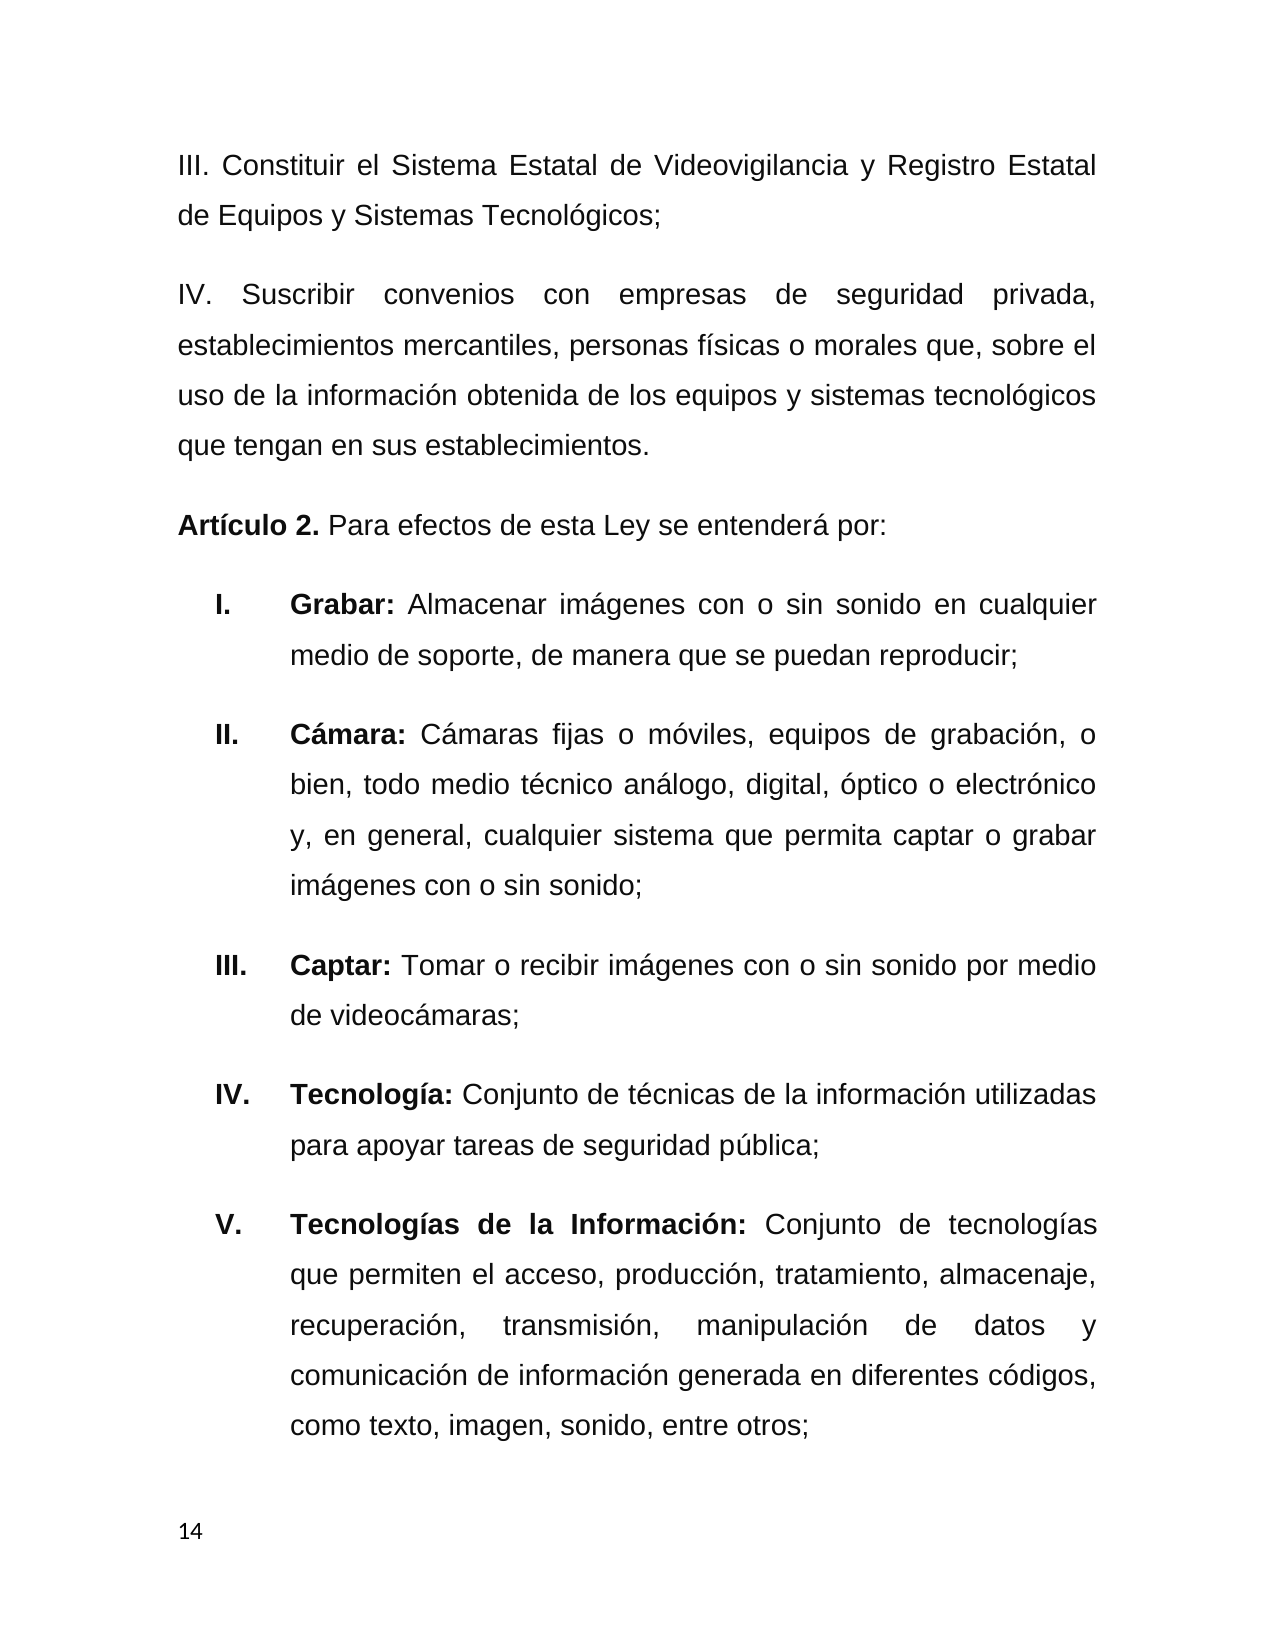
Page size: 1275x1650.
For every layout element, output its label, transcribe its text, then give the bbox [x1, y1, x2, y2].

list Tecnologías de la Información: Conjunto de tecnologías que permiten el acceso, producción, tratamiento, almacenaje, recuperación, transmisión, manipulación de datos y comunicación de información generada en diferentes códigos, como texto, imagen, sonido, entre otros; [215, 1207, 1098, 1442]
list Tecnología: Conjunto de técnicas de la información utilizadas para apoyar tareas de seguridad pública; [215, 1077, 1098, 1161]
text Artículo 2. Para efectos de esta Ley se entenderá por: [177, 508, 1098, 541]
list Grabar: Almacenar imágenes con o sin sonido en cualquier medio de soporte, de manera que se puedan reproducir; [215, 587, 1098, 671]
text III. Constituir el Sistema Estatal de Videovigilancia y Registro Estatal de Equipos y Sistemas Tecnológicos; [177, 148, 1098, 231]
text IV. Suscribir convenios con empresas de seguridad privada, establecimientos mercantiles, personas físicas o morales que, sobre el uso de la información obtenida de los equipos y sistemas tecnológicos que tengan en sus establecimientos. [177, 277, 1098, 462]
list Cámara: Cámaras fijas o móviles, equipos de grabación, o bien, todo medio técnico análogo, digital, óptico o electrónico y, en general, cualquier sistema que permita captar o grabar imágenes con o sin sonido; [215, 717, 1098, 902]
list Captar: Tomar o recibir imágenes con o sin sonido por medio de videocámaras; [215, 947, 1098, 1031]
